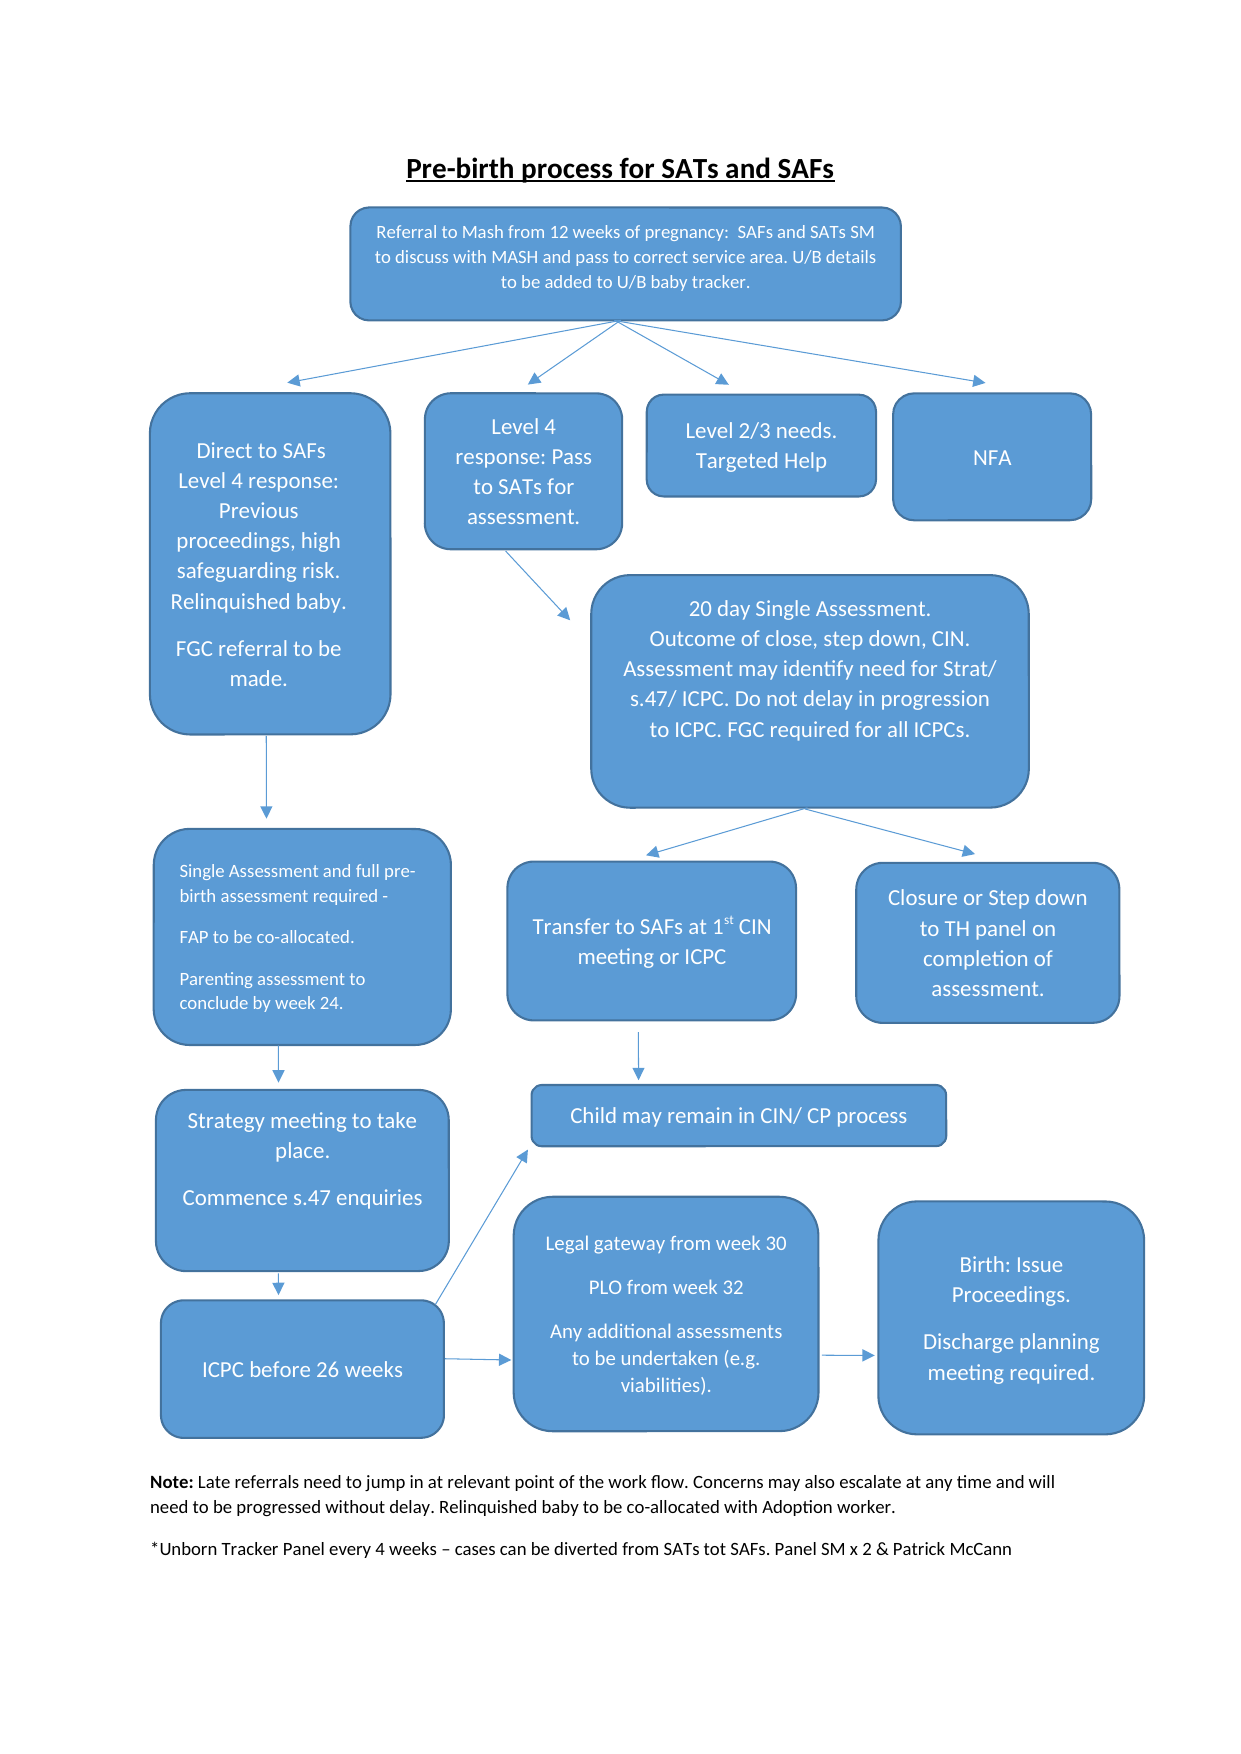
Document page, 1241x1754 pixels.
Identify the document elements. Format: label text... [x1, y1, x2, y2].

text Pre-birth process for SATs and SAFs [150, 150, 1090, 186]
text Note: Late referrals need to jump in at relevant point of the work flow. Concerns may also escalate at any time and will need to be progressed without delay. Relinquished baby to be co-allocated with Adoption worker. [150, 1471, 1090, 1518]
text *Unborn Tracker Panel every 4 weeks – cases can be diverted from SATs tot SAFs. Panel SM x 2 & Patrick McCann [150, 1537, 1090, 1560]
